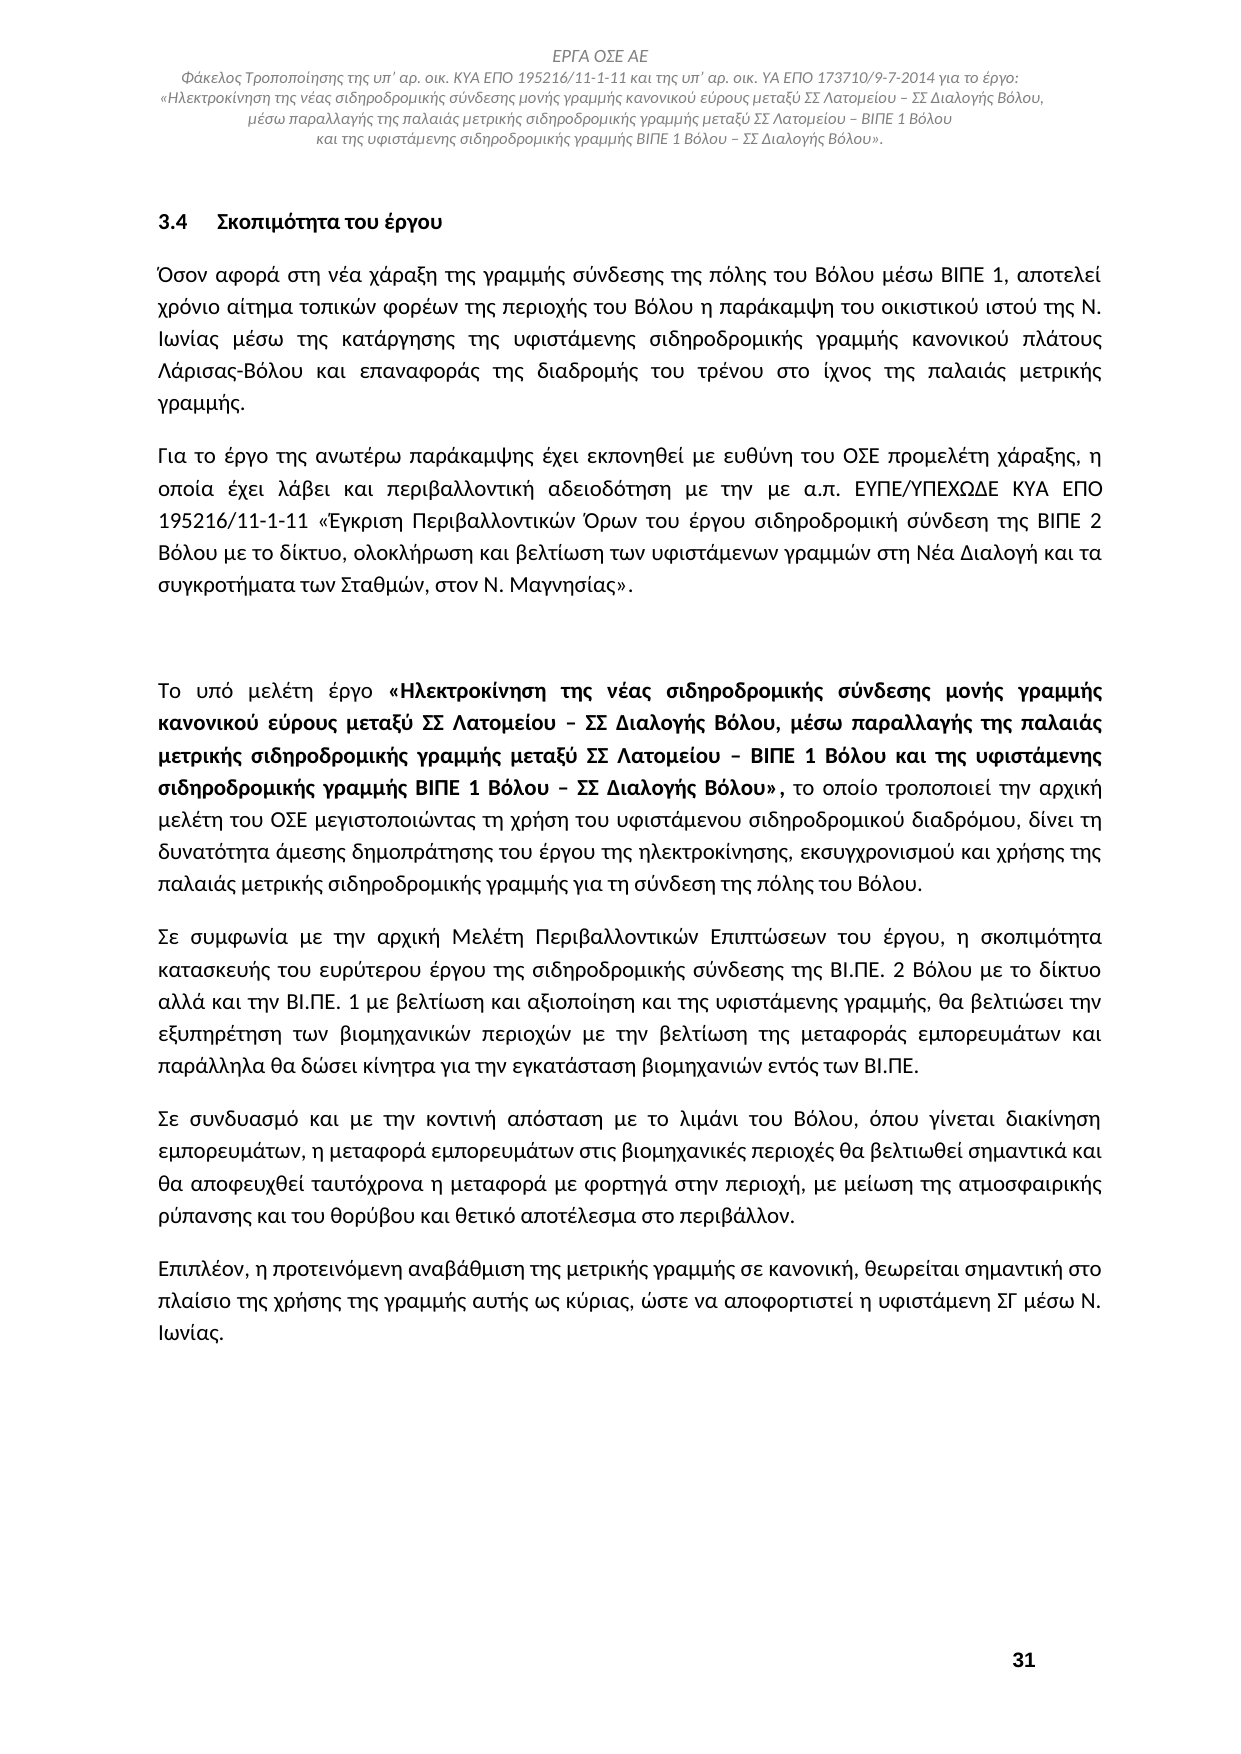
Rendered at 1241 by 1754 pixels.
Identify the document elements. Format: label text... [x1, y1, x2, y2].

text Σε συμφωνία με την αρχική Μελέτη Περιβαλλοντικών Επιπτώσεων του έργου, η σκοπιμότητα κατασκευής του ευρύτερου έργου της σιδηροδρομικής σύνδεσης της ΒΙ.ΠΕ. 2 Βόλου με το δίκτυο αλλά και την ΒΙ.ΠΕ. 1 με βελτίωση και αξιοποίηση και της υφιστάμενης γραμμής, θα βελτιώσει την εξυπηρέτηση των βιομηχανικών περιοχών με την βελτίωση της μεταφοράς εμπορευμάτων και παράλληλα θα δώσει κίνητρα για την εγκατάσταση βιομηχανιών εντός των ΒΙ.ΠΕ. [158, 922, 1103, 1079]
text Όσον αφορά στη νέα χάραξη της γραμμής σύνδεσης της πόλης του Βόλου μέσω ΒΙΠΕ 1, αποτελεί χρόνιο αίτημα τοπικών φορέων της περιοχής του Βόλου η παράκαμψη του οικιστικού ιστού της Ν. Ιωνίας μέσω της κατάργησης της υφιστάμενης σιδηροδρομικής γραμμής κανονικού πλάτους Λάρισας-Βόλου και επαναφοράς της διαδρομής του τρένου στο ίχνος της παλαιάς μετρικής γραμμής. [158, 260, 1103, 417]
text Το υπό μελέτη έργο «Ηλεκτροκίνηση της νέας σιδηροδρομικής σύνδεσης μονής γραμμής κανονικού εύρους μεταξύ ΣΣ Λατομείου – ΣΣ Διαλογής Βόλου, μέσω παραλλαγής της παλαιάς μετρικής σιδηροδρομικής γραμμής μεταξύ ΣΣ Λατομείου – ΒΙΠΕ 1 Βόλου και της υφιστάμενης σιδηροδρομικής γραμμής ΒΙΠΕ 1 Βόλου – ΣΣ Διαλογής Βόλου», το οποίο τροποποιεί την αρχική μελέτη του ΟΣΕ μεγιστοποιώντας τη χρήση του υφιστάμενου σιδηροδρομικού διαδρόμου, δίνει τη δυνατότητα άμεσης δημοπράτησης του έργου της ηλεκτροκίνησης, εκσυγχρονισμού και χρήσης της παλαιάς μετρικής σιδηροδρομικής γραμμής για τη σύνδεση της πόλης του Βόλου. [158, 676, 1103, 897]
text Επιπλέον, η προτεινόμενη αναβάθμιση της μετρικής γραμμής σε κανονική, θεωρείται σημαντική στο πλαίσιο της χρήσης της γραμμής αυτής ως κύριας, ώστε να αποφορτιστεί η υφιστάμενη ΣΓ μέσω Ν. Ιωνίας. [158, 1254, 1103, 1346]
text Για το έργο της ανωτέρω παράκαμψης έχει εκπονηθεί με ευθύνη του ΟΣΕ προμελέτη χάραξης, η οποία έχει λάβει και περιβαλλοντική αδειοδότηση με την με α.π. ΕΥΠΕ/ΥΠΕΧΩΔΕ ΚΥΑ ΕΠΟ 195216/11-1-11 «Έγκριση Περιβαλλοντικών Όρων του έργου σιδηροδρομική σύνδεση της ΒΙΠΕ 2 Βόλου με το δίκτυο, ολοκλήρωση και βελτίωση των υφιστάμενων γραμμών στη Νέα Διαλογή και τα συγκροτήματα των Σταθμών, στον Ν. Μαγνησίας». [158, 442, 1103, 598]
text Σε συνδυασμό και με την κοντινή απόσταση με το λιμάνι του Βόλου, όπου γίνεται διακίνηση εμπορευμάτων, η μεταφορά εμπορευμάτων στις βιομηχανικές περιοχές θα βελτιωθεί σημαντικά και θα αποφευχθεί ταυτόχρονα η μεταφορά με φορτηγά στην περιοχή, με μείωση της ατμοσφαιρικής ρύπανσης και του θορύβου και θετικό αποτέλεσμα στο περιβάλλον. [158, 1104, 1103, 1229]
text 3.4 Σκοπιμότητα του έργου [158, 207, 1053, 235]
